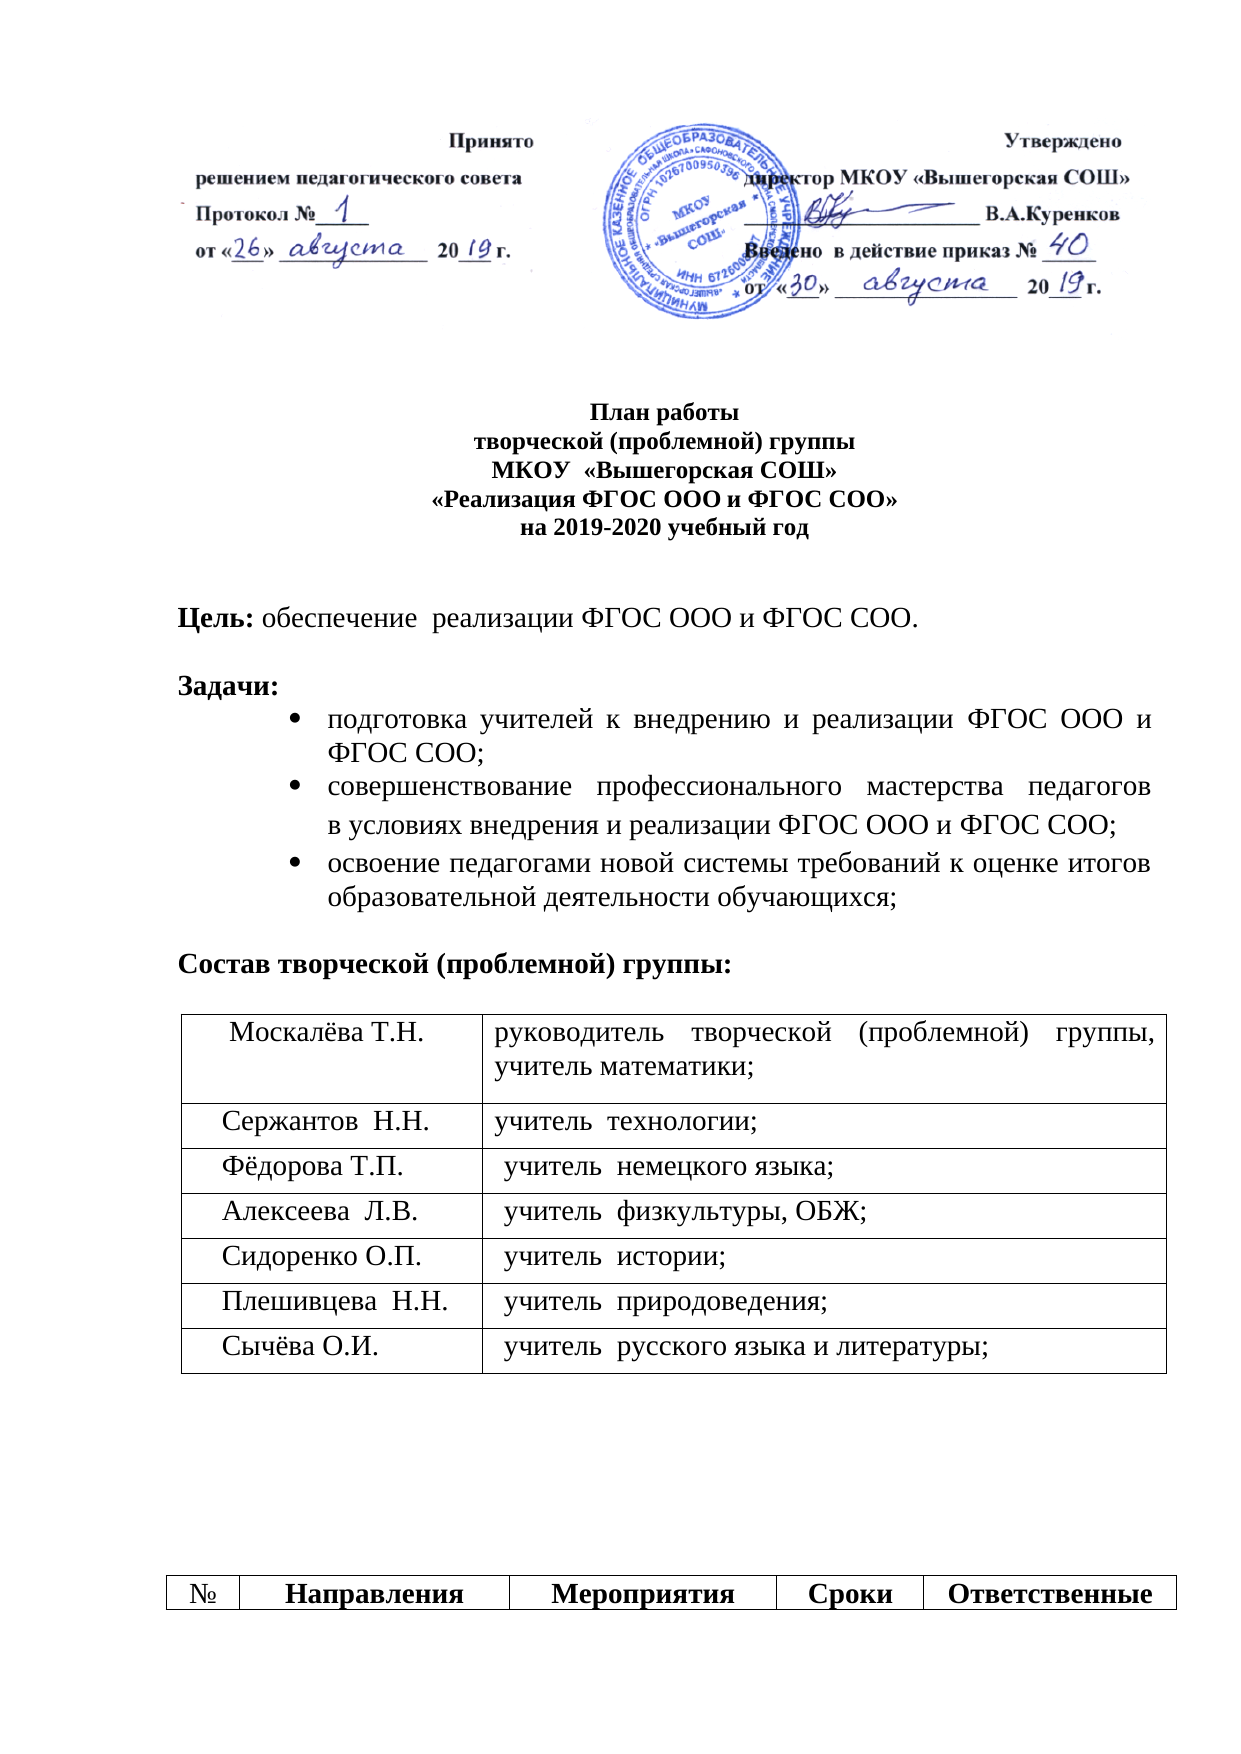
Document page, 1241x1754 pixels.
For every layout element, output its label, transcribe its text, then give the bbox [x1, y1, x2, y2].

text «Реализация ФГОС ООО и ФГОС СОО» [177, 484, 1152, 512]
table_cell учитель русского языка и литературы; [483, 1329, 1166, 1372]
text План работы [177, 397, 1152, 426]
table_cell Алексеева Л.В. [182, 1194, 482, 1237]
table_cell Сычёва О.И. [182, 1329, 482, 1372]
table_header Сроки [777, 1576, 923, 1609]
table_header Ответственные [924, 1576, 1176, 1609]
table_cell Плешивцева Н.Н. [182, 1284, 482, 1327]
table_cell учитель немецкого языка; [483, 1149, 1166, 1192]
table_header Мероприятия [510, 1576, 776, 1609]
table_header руководитель творческой (проблемной) группы, учитель математики; [483, 1015, 1166, 1102]
picture [177, 118, 1152, 340]
list освоение педагогами новой системы требований к оценке итогов образовательной деятельности обучающихся; [290, 846, 1152, 913]
table_cell учитель природоведения; [483, 1284, 1166, 1327]
text Задачи: [177, 668, 1152, 701]
table_cell Фёдорова Т.П. [182, 1149, 482, 1192]
list подготовка учителей к внедрению и реализации ФГОС ООО и ФГОС СОО; [290, 701, 1152, 768]
table_header № п/п [167, 1576, 239, 1609]
table_cell учитель технологии; [483, 1104, 1166, 1147]
table_header Направления работы [240, 1576, 509, 1609]
table_cell учитель физкультуры, ОБЖ; [483, 1194, 1166, 1237]
text Цель: обеспечение реализации ФГОС ООО и ФГОС СОО. [177, 601, 1152, 634]
table_header Москалёва Т.Н. [182, 1015, 482, 1102]
list совершенствование профессионального мастерства педагогов в условиях внедрения и реализации ФГОС ООО и ФГОС СОО; [290, 768, 1152, 841]
text на 2019-2020 учебный год [177, 512, 1152, 541]
table_cell Сержантов Н.Н. [182, 1104, 482, 1147]
text творческой (проблемной) группы [177, 426, 1152, 455]
text МКОУ «Вышегорская СОШ» [177, 455, 1152, 484]
text Состав творческой (проблемной) группы: [177, 946, 1152, 980]
table_cell Сидоренко О.П. [182, 1239, 482, 1282]
table_cell учитель истории; [483, 1239, 1166, 1282]
